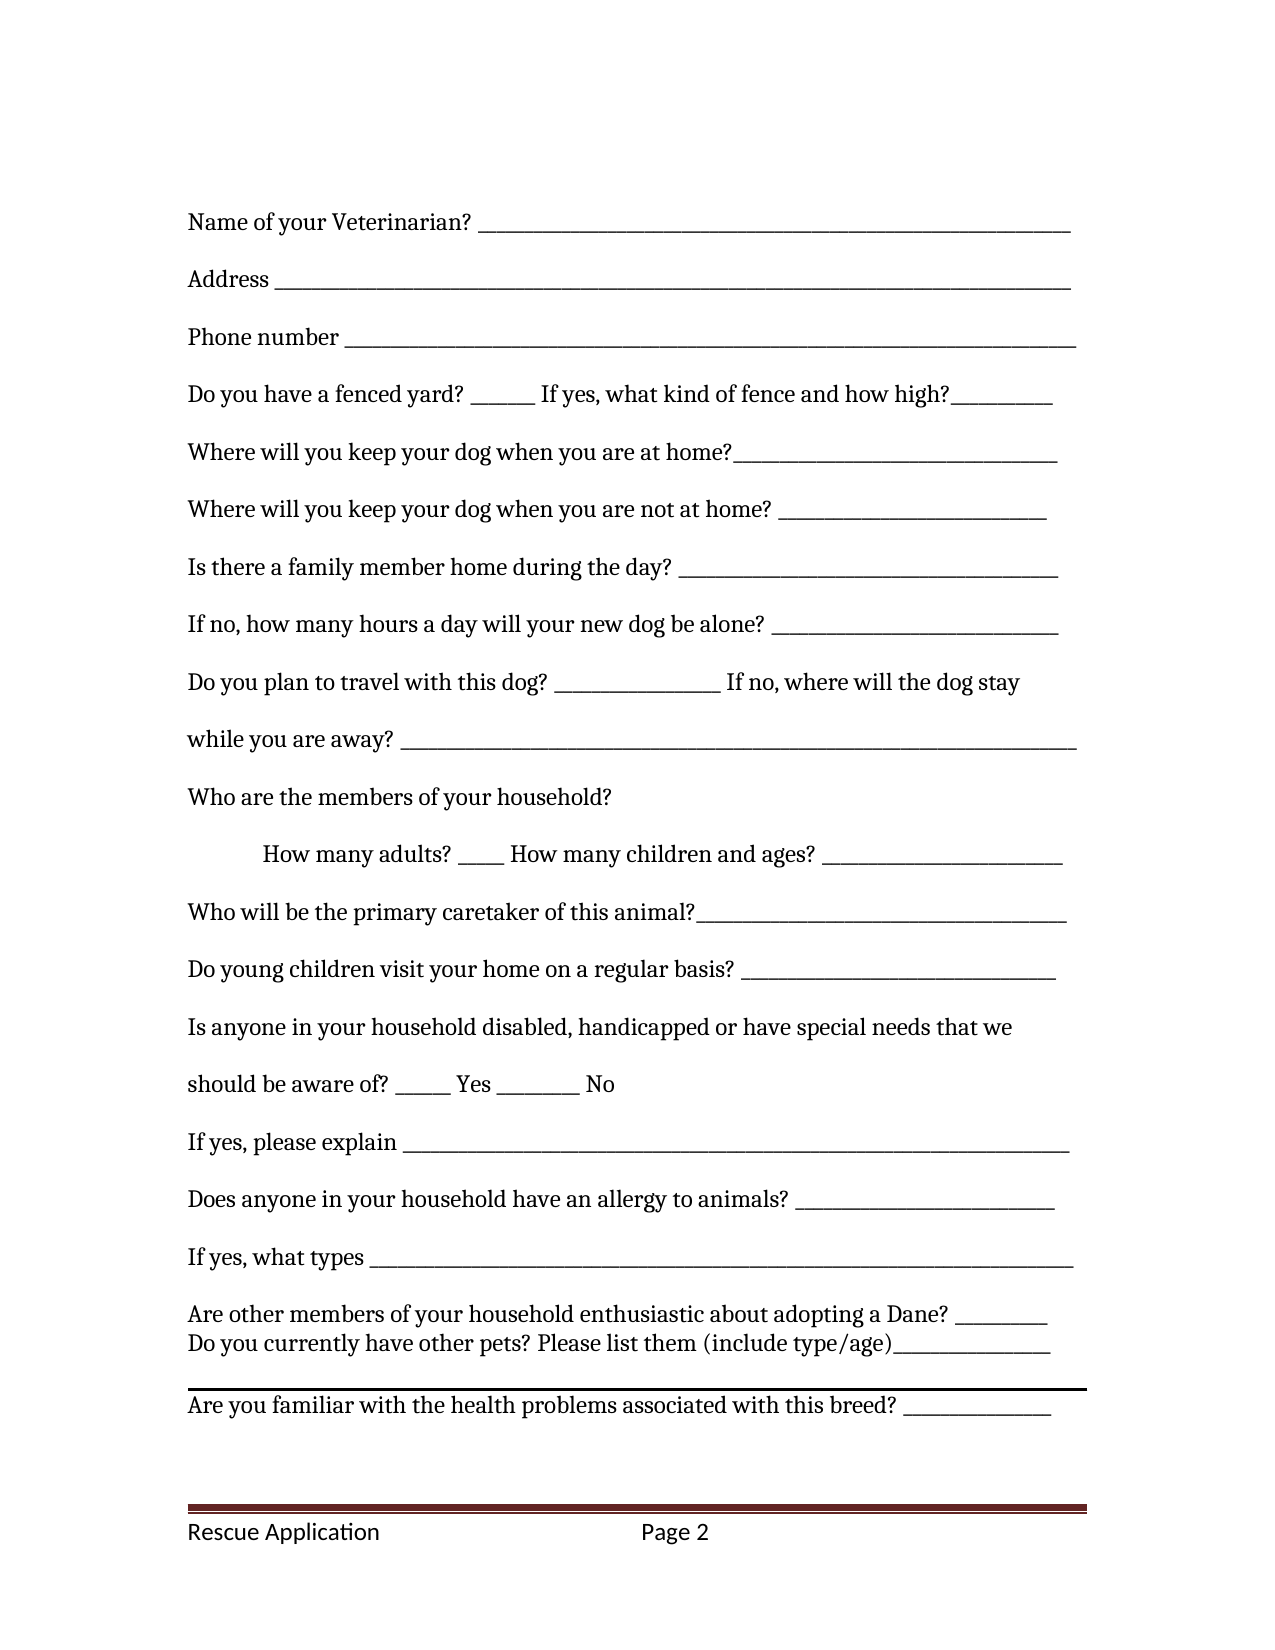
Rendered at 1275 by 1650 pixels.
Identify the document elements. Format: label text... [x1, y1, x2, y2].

text Is anyone in your household disabled, handicapped or have special needs that we [187, 1012, 1087, 1041]
text Address ______________________________________________________________________________________ [187, 265, 1087, 294]
text Are other members of your household enthusiastic about adopting a Dane? __________ [187, 1300, 1087, 1329]
text Do you currently have other pets? Please list them (include type/age)_________________ [187, 1329, 1087, 1357]
text Do young children visit your home on a regular basis? __________________________________ [187, 955, 1087, 984]
text Do you plan to travel with this dog? __________________ If no, where will the dog stay [187, 667, 1087, 696]
text Are you familiar with the health problems associated with this breed? ________________ [187, 1391, 1087, 1420]
text Is there a family member home during the day? _________________________________________ [187, 552, 1087, 581]
text If yes, please explain ________________________________________________________________________ [187, 1127, 1087, 1156]
text Name of your Veterinarian? ________________________________________________________________ [187, 207, 1087, 236]
text Where will you keep your dog when you are at home?___________________________________ [187, 437, 1087, 466]
text should be aware of? ______ Yes _________ No [187, 1070, 1087, 1099]
text If yes, what types ____________________________________________________________________________ [187, 1242, 1087, 1271]
text Do you have a fenced yard? _______ If yes, what kind of fence and how high?___________ [187, 380, 1087, 409]
text How many adults? _____ How many children and ages? __________________________ [187, 840, 1087, 869]
text while you are away? _________________________________________________________________________ [187, 725, 1087, 754]
text Who are the members of your household? [187, 782, 1087, 811]
text Does anyone in your household have an allergy to animals? ____________________________ [187, 1185, 1087, 1214]
text Who will be the primary caretaker of this animal?________________________________________ [187, 897, 1087, 926]
text If no, how many hours a day will your new dog be alone? _______________________________ [187, 610, 1087, 639]
text Where will you keep your dog when you are not at home? _____________________________ [187, 495, 1087, 524]
text Phone number _______________________________________________________________________________ [187, 322, 1087, 351]
